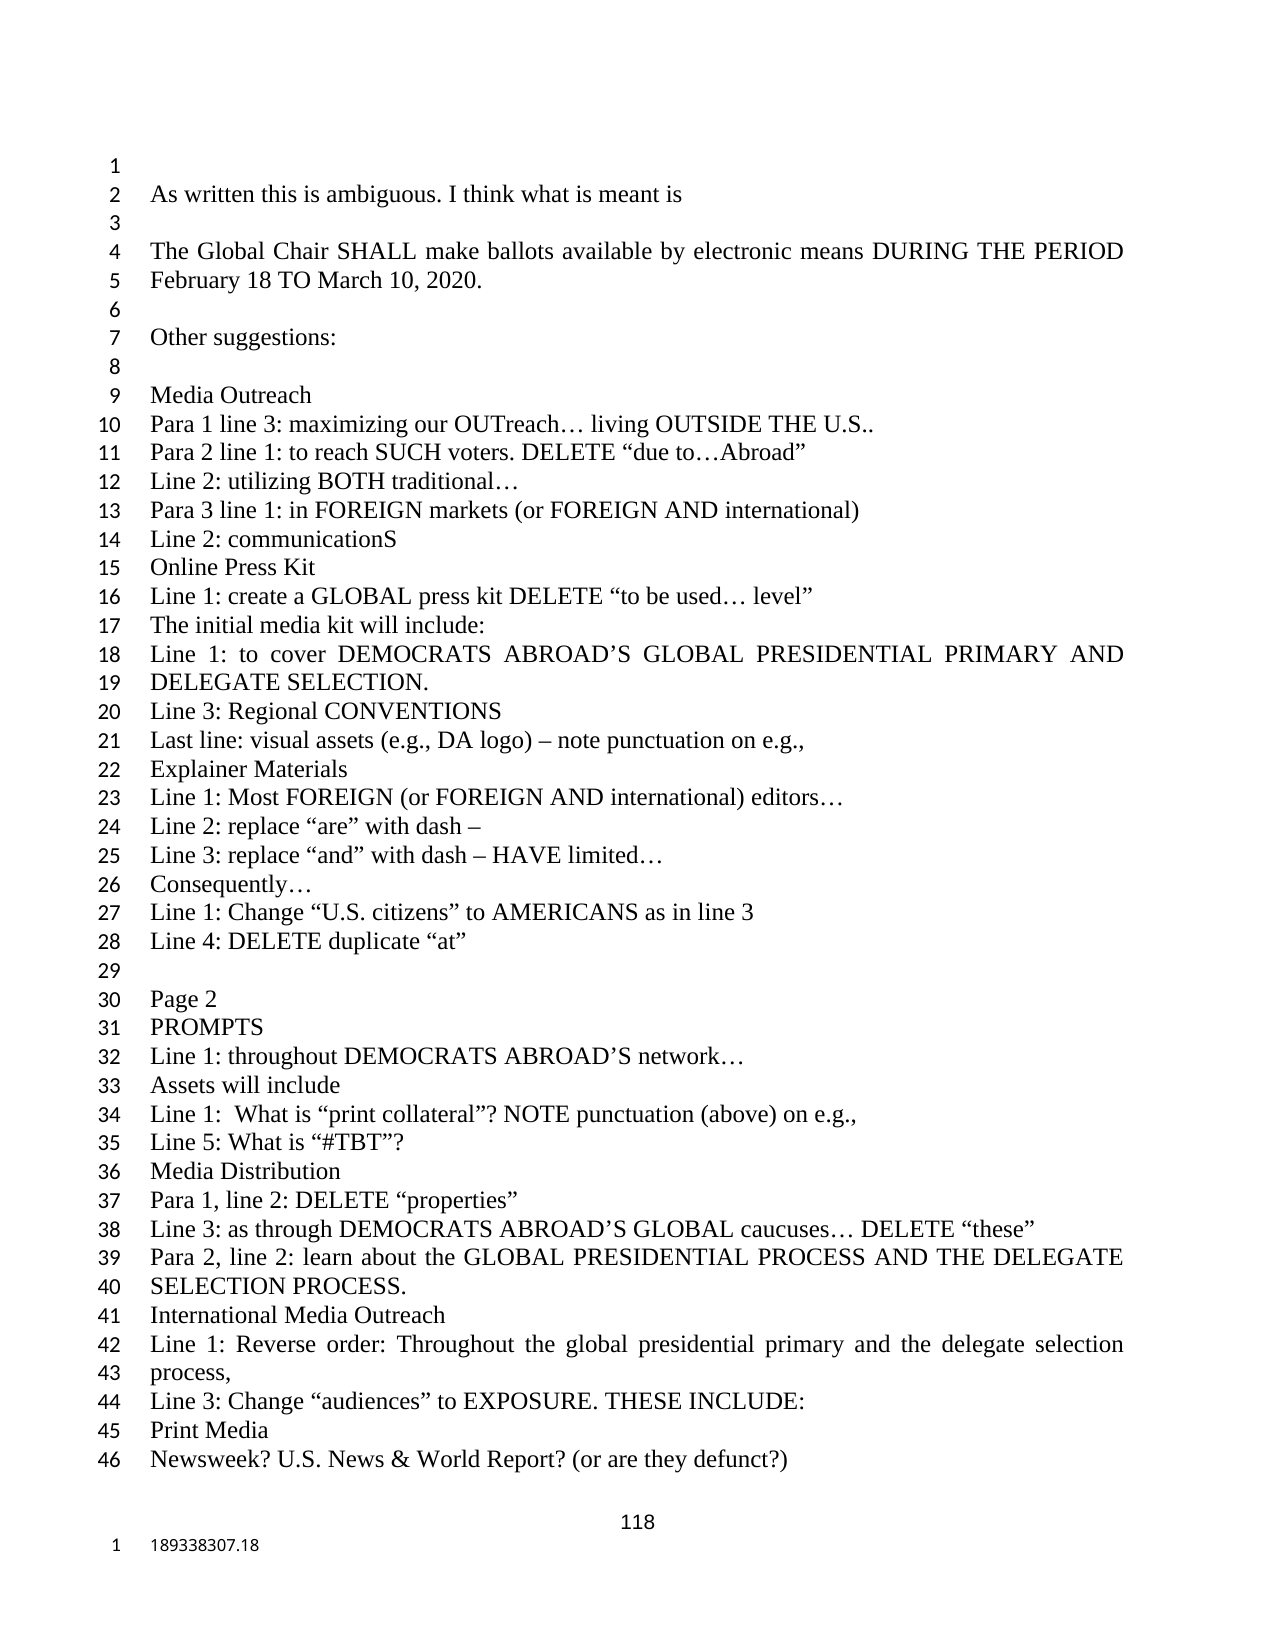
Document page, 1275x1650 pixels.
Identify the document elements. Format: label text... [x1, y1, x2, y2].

text Line 2: replace “are” with dash – [150, 811, 1125, 840]
text Line 1: What is “print collateral”? NOTE punctuation (above) on e.g., [150, 1099, 1125, 1127]
text Line 1: throughout DEMOCRATS ABROAD’S network… [150, 1041, 1125, 1070]
text Last line: visual assets (e.g., DA logo) – note punctuation on e.g., [150, 725, 1125, 754]
text Line 1: Reverse order: Throughout the global presidential primary and the delegate selection process, [150, 1329, 1125, 1386]
text Line 3: Regional CONVENTIONS [150, 696, 1125, 725]
text Assets will include [150, 1070, 1125, 1099]
text Line 2: utilizing BOTH traditional… [150, 466, 1125, 495]
text Media Outreach [150, 380, 1125, 409]
text The Global Chair SHALL make ballots available by electronic means DURING THE PERIOD February 18 TO March 10, 2020. [150, 236, 1125, 294]
text Line 2: communicationS [150, 524, 1125, 552]
text Line 3: replace “and” with dash – HAVE limited… [150, 840, 1125, 869]
text Line 1: create a GLOBAL press kit DELETE “to be used… level” [150, 581, 1125, 610]
text Para 1 line 3: maximizing our OUTreach… living OUTSIDE THE U.S.. [150, 409, 1125, 437]
text Line 4: DELETE duplicate “at” [150, 926, 1125, 955]
text Para 2 line 1: to reach SUCH voters. DELETE “due to…Abroad” [150, 437, 1125, 466]
text Para 3 line 1: in FOREIGN markets (or FOREIGN AND international) [150, 495, 1125, 524]
text Page 2 [150, 984, 1125, 1012]
text Line 1: Most FOREIGN (or FOREIGN AND international) editors… [150, 782, 1125, 811]
text Media Distribution [150, 1156, 1125, 1185]
text Other suggestions: [150, 322, 1125, 351]
text Line 5: What is “#TBT”? [150, 1127, 1125, 1156]
text Consequently… [150, 869, 1125, 897]
text Para 1, line 2: DELETE “properties” [150, 1185, 1125, 1214]
text Print Media [150, 1415, 1125, 1444]
text Newsweek? U.S. News & World Report? (or are they defunct?) [150, 1444, 1125, 1472]
text International Media Outreach [150, 1300, 1125, 1329]
text Line 3: Change “audiences” to EXPOSURE. THESE INCLUDE: [150, 1386, 1125, 1415]
text Line 1: to cover DEMOCRATS ABROAD’S GLOBAL PRESIDENTIAL PRIMARY AND DELEGATE SELECTION. [150, 639, 1125, 696]
text Line 3: as through DEMOCRATS ABROAD’S GLOBAL caucuses… DELETE “these” [150, 1214, 1125, 1242]
text Para 2, line 2: learn about the GLOBAL PRESIDENTIAL PROCESS AND THE DELEGATE SELECTION PROCESS. [150, 1242, 1125, 1300]
text Explainer Materials [150, 754, 1125, 782]
text As written this is ambiguous. I think what is meant is [150, 179, 1125, 207]
text PROMPTS [150, 1012, 1125, 1041]
text Online Press Kit [150, 552, 1125, 581]
text The initial media kit will include: [150, 610, 1125, 639]
text Line 1: Change “U.S. citizens” to AMERICANS as in line 3 [150, 897, 1125, 926]
